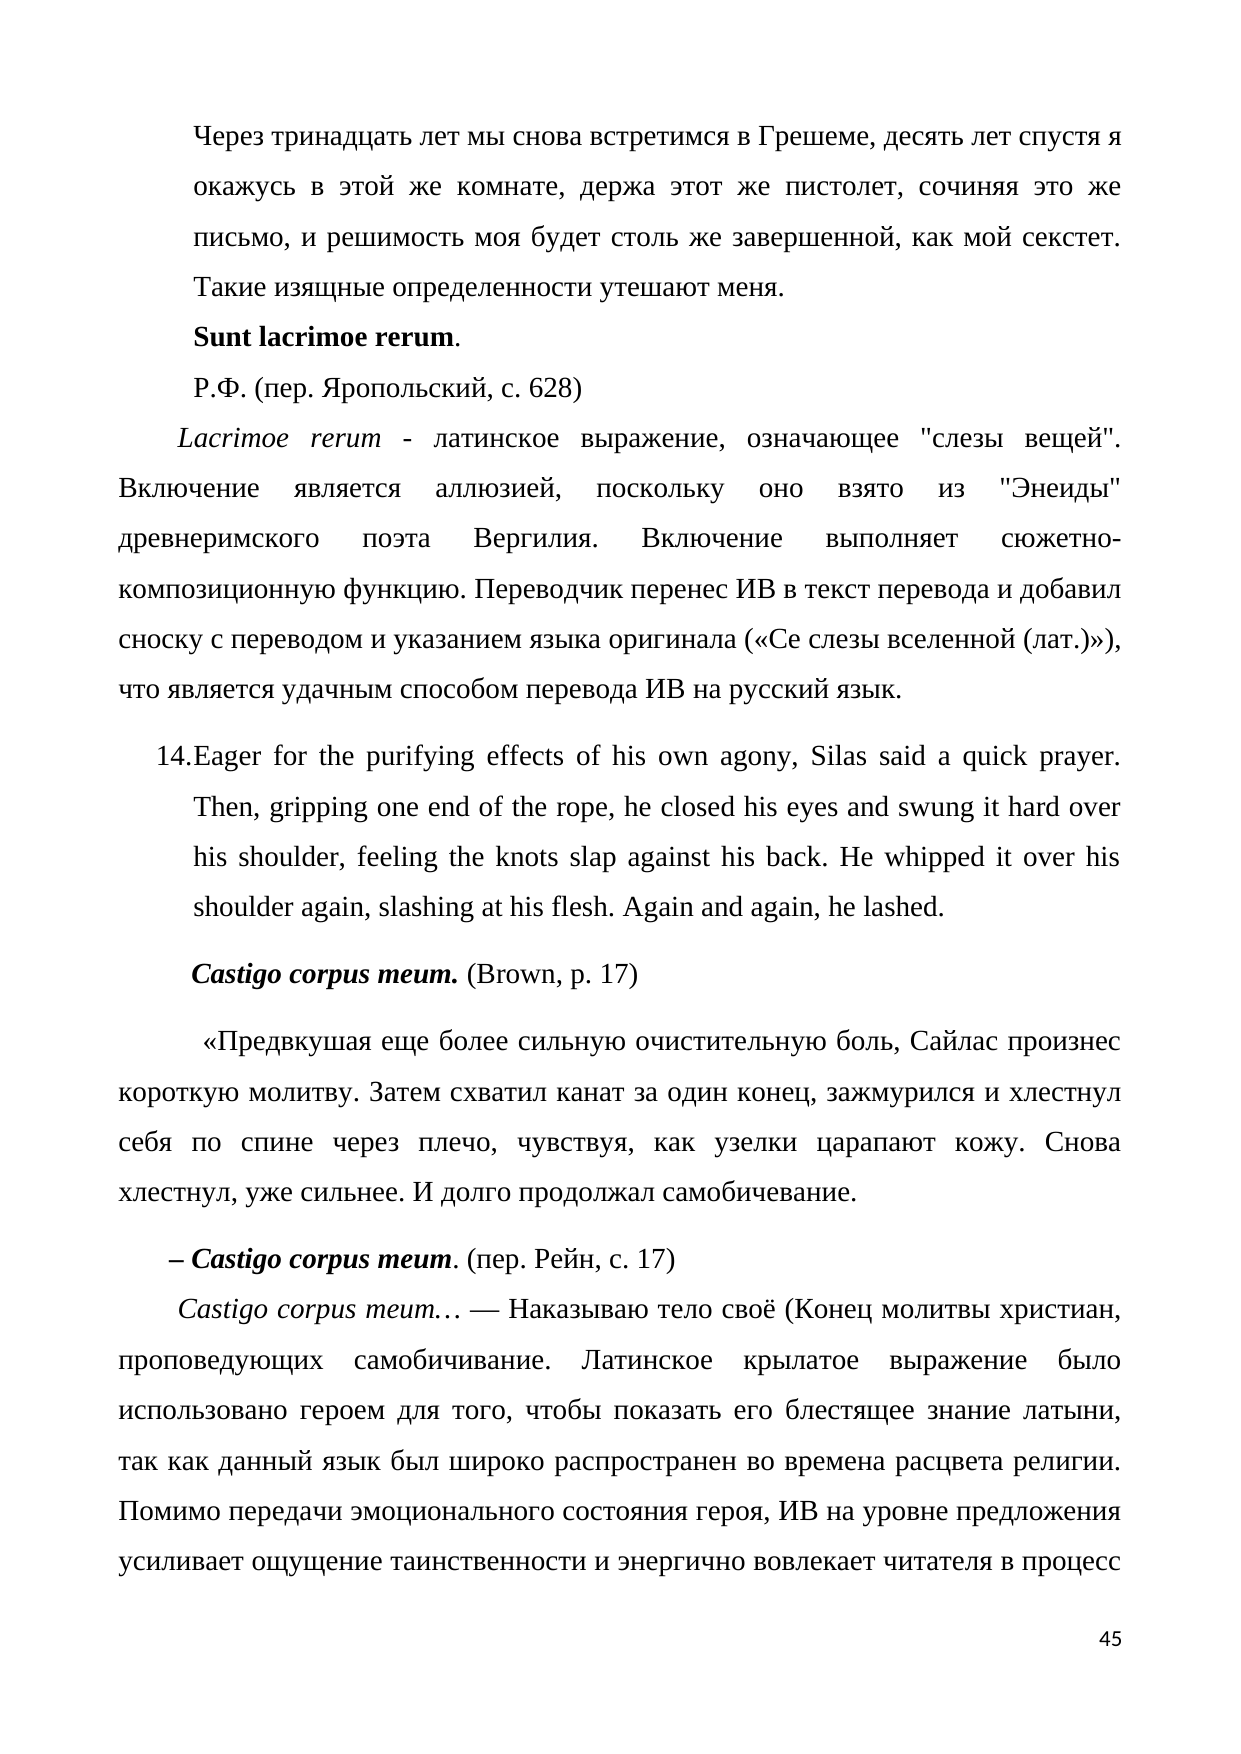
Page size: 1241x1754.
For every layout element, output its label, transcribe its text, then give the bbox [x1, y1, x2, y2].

text Через тринадцать лет мы снова встретимся в Грешеме, десять лет спустя я окажусь в этой же комнате, держа этот же пистолет, сочиняя это же письмо, и решимость моя будет столь же завершенной, как мой секстет. Такие изящные определенности утешают меня. [193, 118, 1122, 303]
text Lacrimoe rerum - латинское выражение, означающее "слезы вещей". Включение является аллюзией, поскольку оно взято из "Энеиды" древнеримского поэта Вергилия. Включение выполняет сюжетно-композиционную функцию. Переводчик перенес ИВ в текст перевода и добавил сноску с переводом и указанием языка оригинала («Се слезы вселенной (лат.)»), что является удачным способом перевода ИВ на русский язык. [118, 420, 1122, 705]
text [118, 1292, 1122, 1577]
list Eager for the purifying effects of his own agony, Silas said a quick prayer. Then, gripping one end of the rope, he closed his eyes and swung it hard over his shoulder, feeling the knots slap against his back. He whipped it over his shoulder again, slashing at his flesh. Again and again, he lashed. [156, 738, 1122, 923]
text «Предвкушая еще более сильную очистительную боль, Сайлас произнес короткую молитву. Затем схватил канат за один конец, зажмурился и хлестнул себя по спине через плечо, чувствуя, как узелки царапают кожу. Снова хлестнул, уже сильнее. И долго продолжал самобичевание. [118, 1023, 1122, 1208]
text – Castigo corpus meum. (пер. Рейн, с. 17) [118, 1241, 1122, 1275]
text Castigo corpus meum. (Brown, p. 17) [118, 956, 1122, 990]
text Sunt lacrimoe rerum. [193, 319, 1122, 353]
text Р.Ф. (пер. Яропольский, с. 628) [193, 370, 1122, 403]
